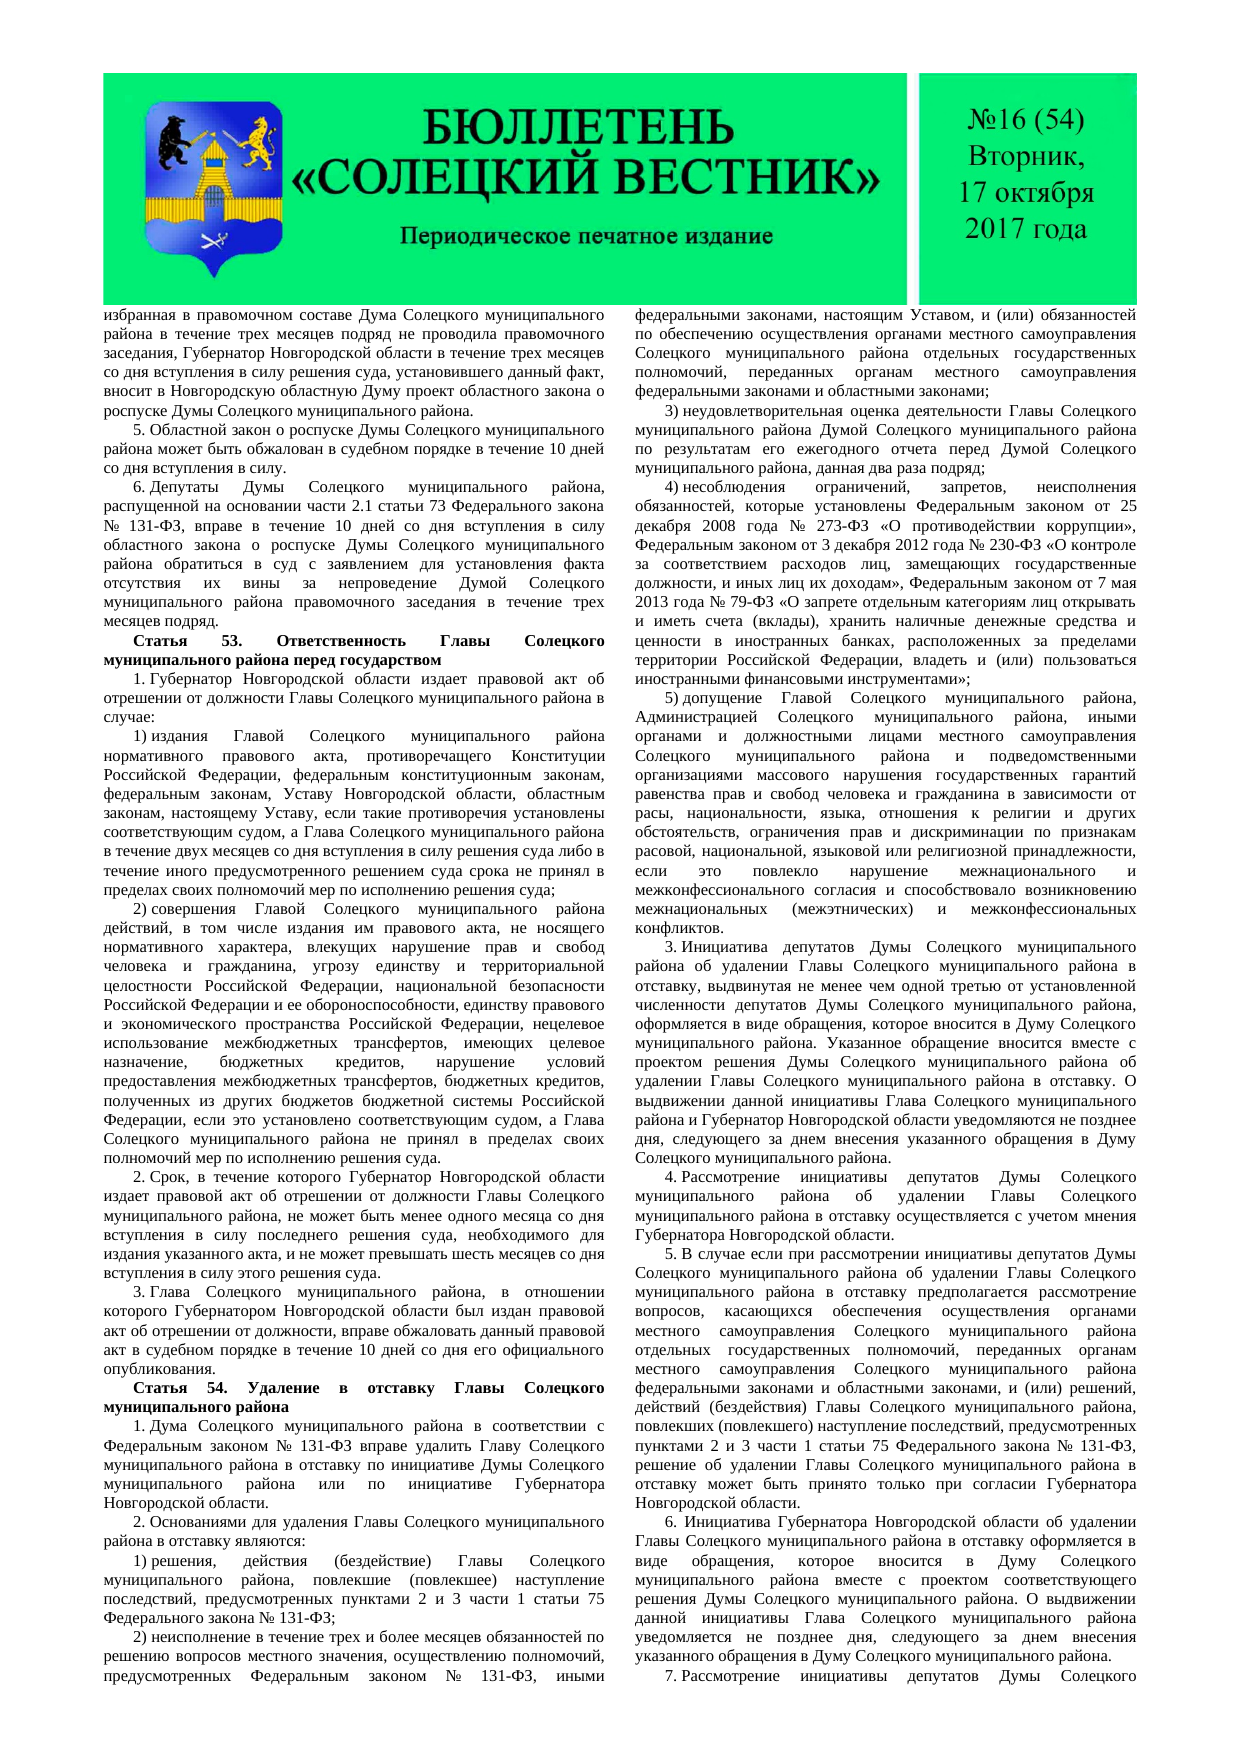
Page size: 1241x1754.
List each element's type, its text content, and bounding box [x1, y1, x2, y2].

text 2) неисполнение в течение трех и более месяцев обязанностей по решению вопросов местного значения, осуществлению полномочий, предусмотренных Федеральным законом № 131-ФЗ, иными федеральными законами, настоящим Уставом, и (или) обязанностей по обеспечению осуществления органами местного самоуправления Солецкого муниципального района отдельных государственных полномочий, переданных органам местного самоуправления федеральными законами и областными законами; [635, 305, 1137, 400]
text 5. В случае если при рассмотрении инициативы депутатов Думы Солецкого муниципального района об удалении Главы Солецкого муниципального района в отставку предполагается рассмотрение вопросов, касающихся обеспечения осуществления органами местного самоуправления Солецкого муниципального района отдельных государственных полномочий, переданных органам местного самоуправления Солецкого муниципального района федеральными законами и областными законами, и (или) решений, действий (бездействия) Главы Солецкого муниципального района, повлекших (повлекшего) наступление последствий, предусмотренных пунктами 2 и 3 части 1 статьи 75 Федерального закона № 131-ФЗ, решение об удалении Главы Солецкого муниципального района в отставку может быть принято только при согласии Губернатора Новгородской области. [635, 1244, 1137, 1512]
picture [103, 73, 1137, 305]
text 3) неудовлетворительная оценка деятельности Главы Солецкого муниципального района Думой Солецкого муниципального района по результатам его ежегодного отчета перед Думой Солецкого муниципального района, данная два раза подряд; [635, 400, 1137, 477]
text 1) издания Главой Солецкого муниципального района нормативного правового акта, противоречащего Конституции Российской Федерации, федеральным конституционным законам, федеральным законам, Уставу Новгородской области, областным законам, настоящему Уставу, если такие противоречия установлены соответствующим судом, а Глава Солецкого муниципального района в течение двух месяцев со дня вступления в силу решения суда либо в течение иного предусмотренного решением суда срока не принял в пределах своих полномочий мер по исполнению решения суда; [103, 726, 605, 899]
text 2) совершения Главой Солецкого муниципального района действий, в том числе издания им правового акта, не носящего нормативного характера, влекущих нарушение прав и свобод человека и гражданина, угрозу единству и территориальной целостности Российской Федерации, национальной безопасности Российской Федерации и ее обороноспособности, единству правового и экономического пространства Российской Федерации, нецелевое использование межбюджетных трансфертов, имеющих целевое назначение, бюджетных кредитов, нарушение условий предоставления межбюджетных трансфертов, бюджетных кредитов, полученных из других бюджетов бюджетной системы Российской Федерации, если это установлено соответствующим судом, а Глава Солецкого муниципального района не принял в пределах своих полномочий мер по исполнению решения суда. [103, 899, 605, 1167]
text 1. Дума Солецкого муниципального района в соответствии с Федеральным законом № 131-ФЗ вправе удалить Главу Солецкого муниципального района в отставку по инициативе Думы Солецкого муниципального района или по инициативе Губернатора Новгородской области. [103, 1416, 605, 1512]
text 5) допущение Главой Солецкого муниципального района, Администрацией Солецкого муниципального района, иными органами и должностными лицами местного самоуправления Солецкого муниципального района и подведомственными организациями массового нарушения государственных гарантий равенства прав и свобод человека и гражданина в зависимости от расы, национальности, языка, отношения к религии и других обстоятельств, ограничения прав и дискриминации по признакам расовой, национальной, языковой или религиозной принадлежности, если это повлекло нарушение межнационального и межконфессионального согласия и способствовало возникновению межнациональных (межэтнических) и межконфессиональных конфликтов. [635, 688, 1137, 937]
text 2. Срок, в течение которого Губернатор Новгородской области издает правовой акт об отрешении от должности Главы Солецкого муниципального района, не может быть менее одного месяца со дня вступления в силу последнего решения суда, необходимого для издания указанного акта, и не может превышать шесть месяцев со дня вступления в силу этого решения суда. [103, 1167, 605, 1282]
text 6. Депутаты Думы Солецкого муниципального района, распущенной на основании части 2.1 статьи 73 Федерального закона № 131-ФЗ, вправе в течение 10 дней со дня вступления в силу областного закона о роспуске Думы Солецкого муниципального района обратиться в суд с заявлением для установления факта отсутствия их вины за непроведение Думой Солецкого муниципального района правомочного заседания в течение трех месяцев подряд. [103, 477, 605, 630]
text 2. Основаниями для удаления Главы Солецкого муниципального района в отставку являются: [103, 1512, 605, 1550]
text 3. Инициатива депутатов Думы Солецкого муниципального района об удалении Главы Солецкого муниципального района в отставку, выдвинутая не менее чем одной третью от установленной численности депутатов Думы Солецкого муниципального района, оформляется в виде обращения, которое вносится в Думу Солецкого муниципального района. Указанное обращение вносится вместе с проектом решения Думы Солецкого муниципального района об удалении Главы Солецкого муниципального района в отставку. О выдвижении данной инициативы Глава Солецкого муниципального района и Губернатор Новгородской области уведомляются не позднее дня, следующего за днем внесения указанного обращения в Думу Солецкого муниципального района. [635, 937, 1137, 1167]
text 1. Губернатор Новгородской области издает правовой акт об отрешении от должности Главы Солецкого муниципального района в случае: [103, 669, 605, 726]
text Статья 54. Удаление в отставку Главы Солецкого муниципального района [103, 1378, 605, 1416]
text 5. Областной закон о роспуске Думы Солецкого муниципального района может быть обжалован в судебном порядке в течение 10 дней со дня вступления в силу. [103, 419, 605, 477]
text 4) несоблюдения ограничений, запретов, неисполнения обязанностей, которые установлены Федеральным законом от 25 декабря 2008 года № 273-ФЗ «О противодействии коррупции», Федеральным законом от 3 декабря 2012 года № 230-ФЗ «О контроле за соответствием расходов лиц, замещающих государственные должности, и иных лиц их доходам», Федеральным законом от 7 мая 2013 года № 79-ФЗ «О запрете отдельным категориям лиц открывать и иметь счета (вклады), хранить наличные денежные средства и ценности в иностранных банках, расположенных за пределами территории Российской Федерации, владеть и (или) пользоваться иностранными финансовыми инструментами»; [635, 477, 1137, 688]
text 6. Инициатива Губернатора Новгородской области об удалении Главы Солецкого муниципального района в отставку оформляется в виде обращения, которое вносится в Думу Солецкого муниципального района вместе с проектом соответствующего решения Думы Солецкого муниципального района. О выдвижении данной инициативы Глава Солецкого муниципального района уведомляется не позднее дня, следующего за днем внесения указанного обращения в Думу Солецкого муниципального района. [635, 1512, 1137, 1665]
text 2) неисполнение в течение трех и более месяцев обязанностей по решению вопросов местного значения, осуществлению полномочий, предусмотренных Федеральным законом № 131-ФЗ, иными федеральными законами, настоящим Уставом, и (или) обязанностей по обеспечению осуществления органами местного самоуправления Солецкого муниципального района отдельных государственных полномочий, переданных органам местного самоуправления федеральными законами и областными законами; [103, 1627, 605, 1684]
text 1) решения, действия (бездействие) Главы Солецкого муниципального района, повлекшие (повлекшее) наступление последствий, предусмотренных пунктами 2 и 3 части 1 статьи 75 Федерального закона № 131-ФЗ; [103, 1550, 605, 1627]
text 3. Глава Солецкого муниципального района, в отношении которого Губернатором Новгородской области был издан правовой акт об отрешении от должности, вправе обжаловать данный правовой акт в судебном порядке в течение 10 дней со дня его официального опубликования. [103, 1282, 605, 1378]
text 4. Рассмотрение инициативы депутатов Думы Солецкого муниципального района об удалении Главы Солецкого муниципального района в отставку осуществляется с учетом мнения Губернатора Новгородской области. [635, 1167, 1137, 1244]
text Статья 53. Ответственность Главы Солецкого муниципального района перед государством [103, 630, 605, 669]
